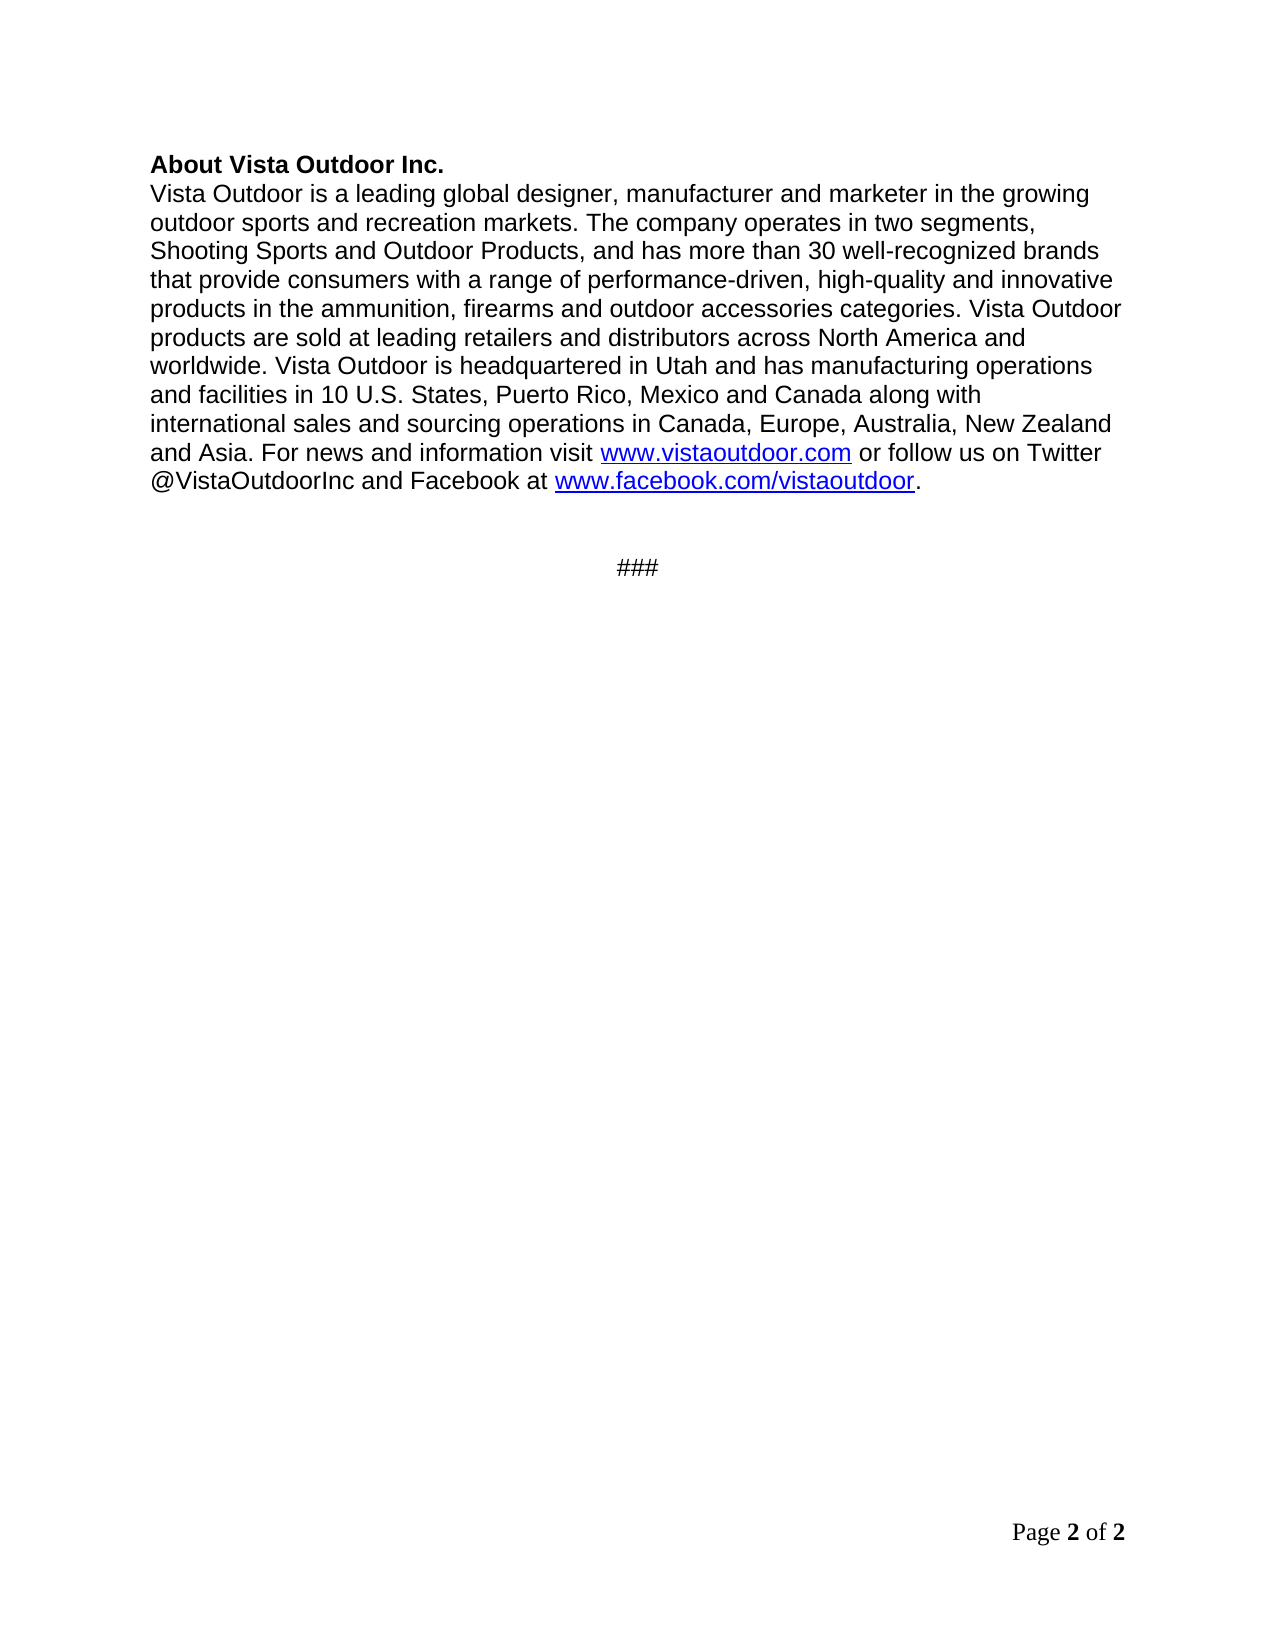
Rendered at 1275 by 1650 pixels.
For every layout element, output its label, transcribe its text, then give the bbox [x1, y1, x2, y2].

text Vista Outdoor is a leading global designer, manufacturer and marketer in the growing outdoor sports and recreation markets. The company operates in two segments, Shooting Sports and Outdoor Products, and has more than 30 well-recognized brands that provide consumers with a range of performance-driven, high-quality and innovative products in the ammunition, firearms and outdoor accessories categories. Vista Outdoor products are sold at leading retailers and distributors across North America and worldwide. Vista Outdoor is headquartered in Utah and has manufacturing operations and facilities in 10 U.S. States, Puerto Rico, Mexico and Canada along with international sales and sourcing operations in Canada, Europe, Australia, New Zealand and Asia. For news and information visit www.vistaoutdoor.com or follow us on Twitter @VistaOutdoorInc and Facebook at www.facebook.com/vistaoutdoor. [150, 179, 1125, 495]
text ### [150, 552, 1125, 581]
text About Vista Outdoor Inc. [150, 150, 1125, 179]
